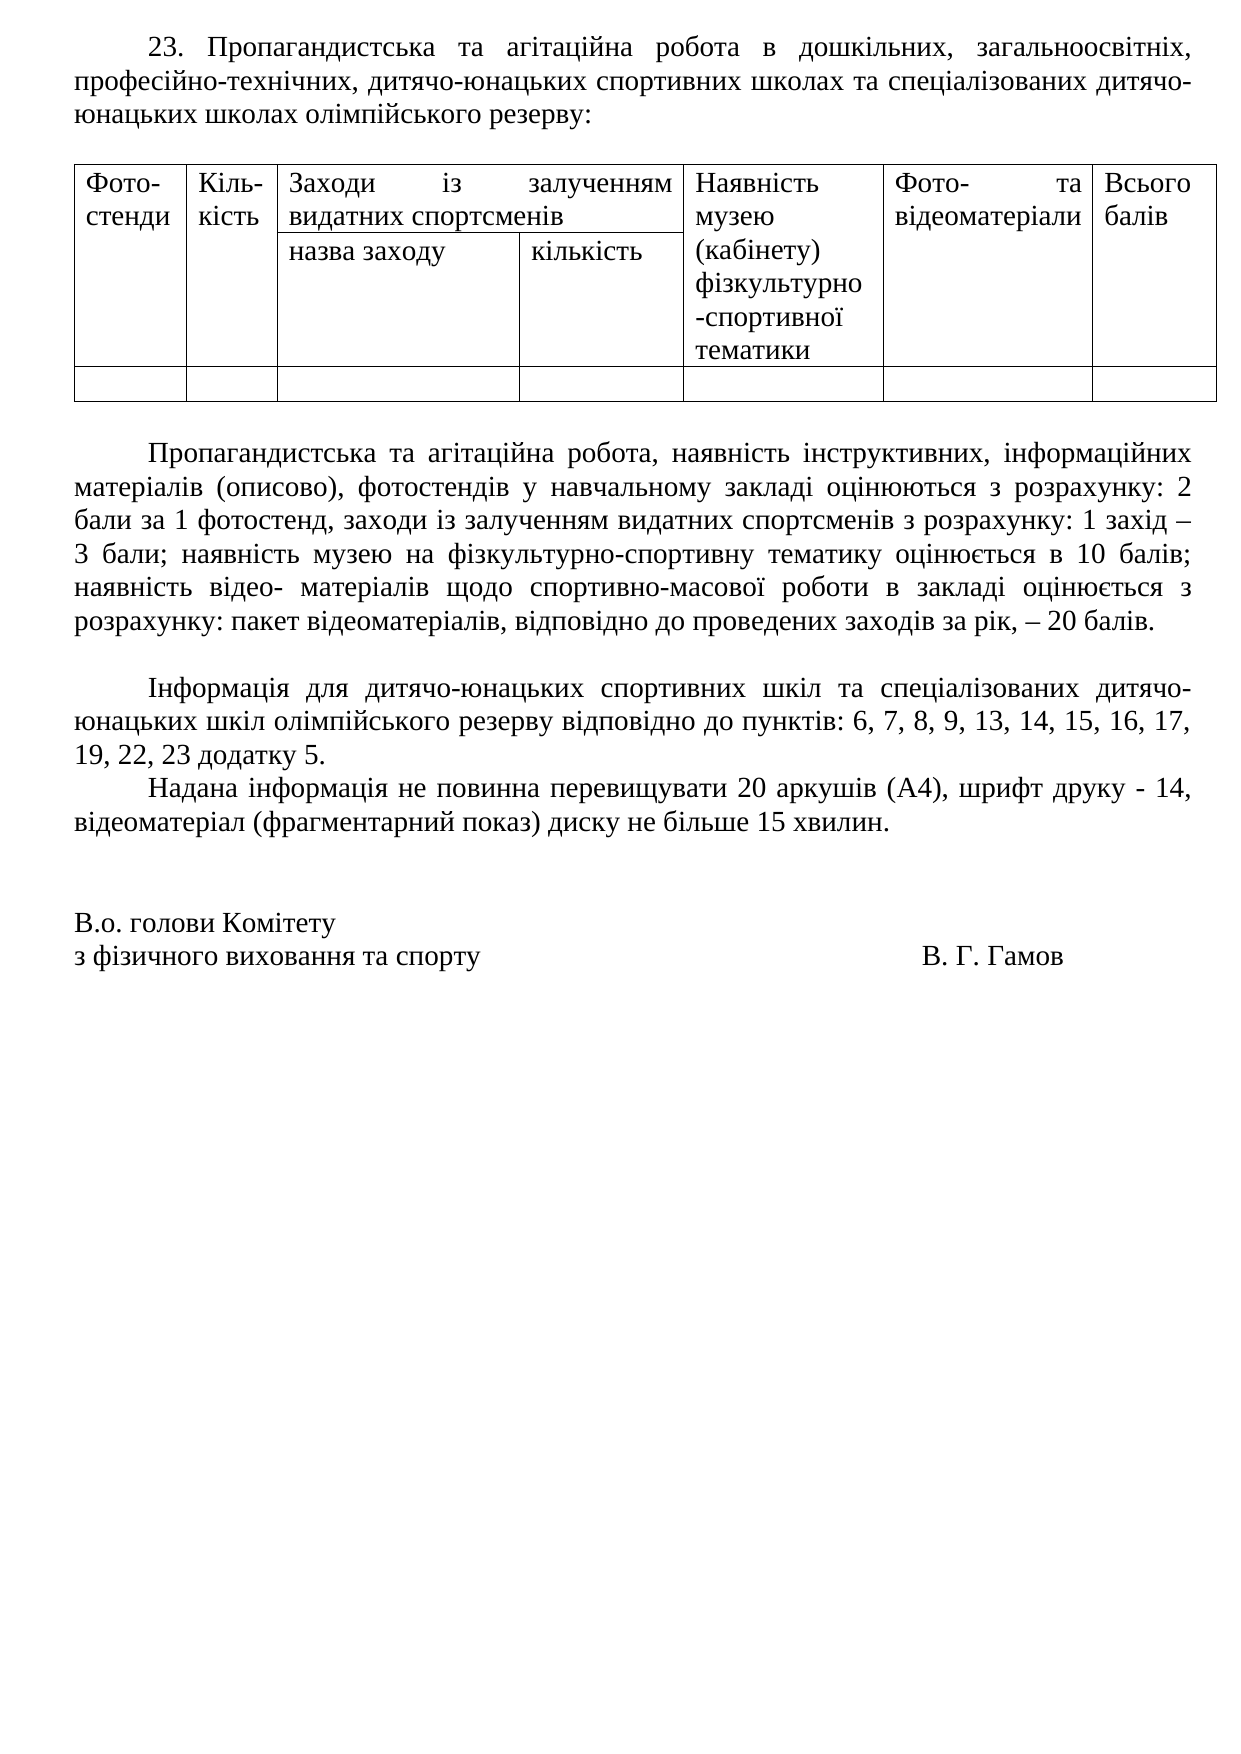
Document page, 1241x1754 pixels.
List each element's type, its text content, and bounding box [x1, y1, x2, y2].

table_cell [884, 367, 1092, 401]
table_header Фото-стенди [75, 165, 186, 366]
table_cell [1093, 367, 1216, 401]
table_header Всього балів [1093, 165, 1216, 366]
text В.о. голови Комітету [74, 905, 1193, 938]
table_header Наявність музею (кабінету) фізкультурно-спортивної тематики [684, 165, 883, 366]
table_header Заходи із залученням видатних спортсменів [278, 165, 683, 232]
text Пропагандистська та агітаційна робота, наявність інструктивних, інформаційних матеріалів (описово), фотостендів у навчальному закладі оцінюються з розрахунку: 2 бали за 1 фотостенд, заходи із залученням видатних спортсменів з розрахунку: 1 захід – 3 бали; наявність музею на фізкультурно-спортивну тематику оцінюється в 10 балів; наявність відео- матеріалів щодо спортивно-масової роботи в закладі оцінюється з розрахунку: пакет відеоматеріалів, відповідно до проведених заходів за рік, – 20 балів. [74, 435, 1193, 636]
table_cell назва заходу [278, 233, 519, 366]
text з фізичного виховання та спорту В. Г. Гамов [74, 938, 1193, 972]
table_cell кількість [520, 233, 683, 366]
table_cell [278, 367, 519, 401]
table_header Кіль-кість [187, 165, 277, 366]
table_cell [187, 367, 277, 401]
text Надана інформація не повинна перевищувати 20 аркушів (А4), шрифт друку - 14, відеоматеріал (фрагментарний показ) диску не більше 15 хвилин. [74, 771, 1193, 838]
table_cell [75, 367, 186, 401]
table_header Фото- та відеоматеріали [884, 165, 1092, 366]
table_cell [520, 367, 683, 401]
text Інформація для дитячо-юнацьких спортивних шкіл та спеціалізованих дитячо-юнацьких шкіл олімпійського резерву відповідно до пунктів: 6, 7, 8, 9, 13, 14, 15, 16, 17, 19, 22, 23 додатку 5. [74, 670, 1193, 771]
text 23. Пропагандистська та агітаційна робота в дошкільних, загальноосвітніх, професійно-технічних, дитячо-юнацьких спортивних школах та спеціалізованих дитячо-юнацьких школах олімпійського резерву: [74, 29, 1193, 130]
table_cell [684, 367, 883, 401]
